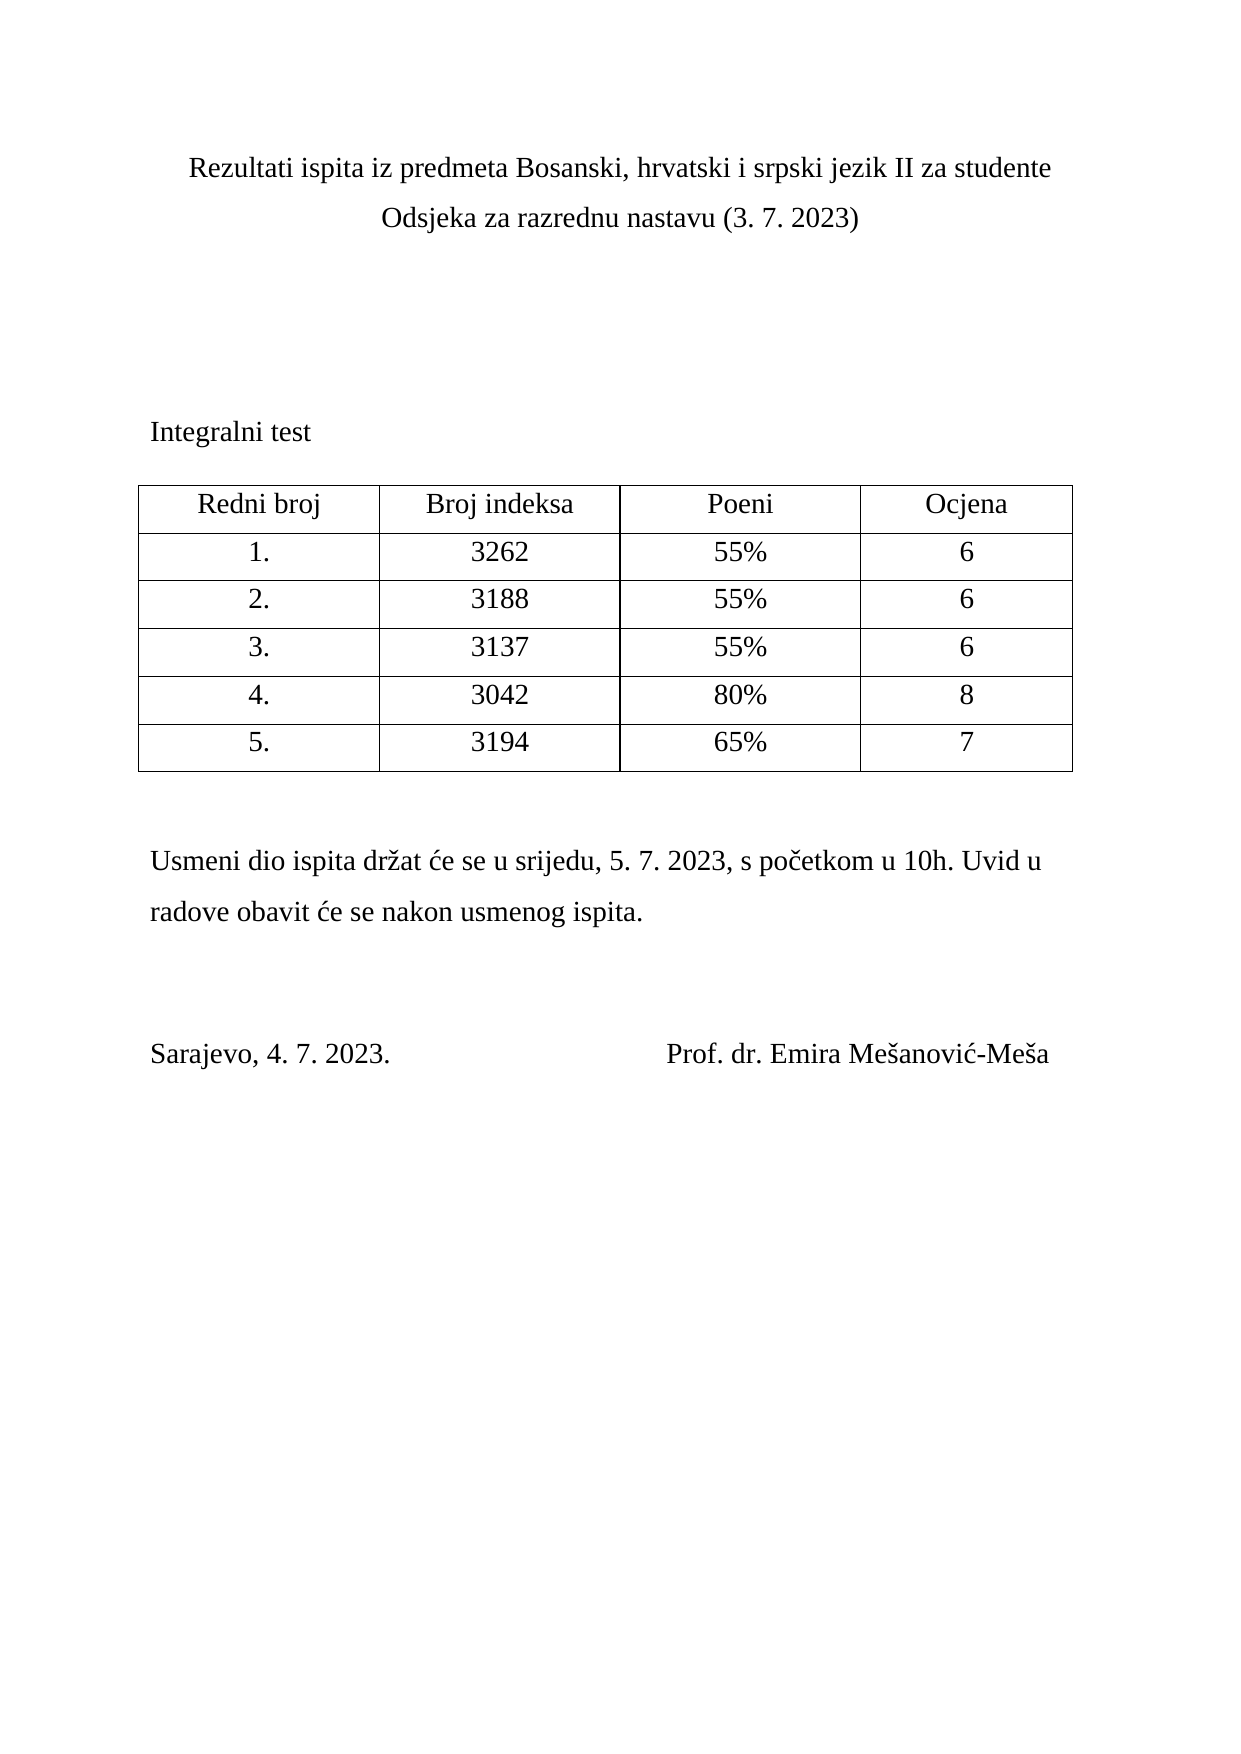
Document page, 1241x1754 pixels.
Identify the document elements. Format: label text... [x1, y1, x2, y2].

table_cell 2. [139, 581, 379, 628]
table_cell 8 [861, 677, 1072, 723]
text Usmeni dio ispita držat će se u srijedu, 5. 7. 2023, s početkom u 10h. Uvid u radove obavit će se nakon usmenog ispita. [150, 843, 1090, 927]
table_cell 3. [139, 629, 379, 676]
text Integralni test [150, 414, 1090, 447]
table_cell 7 [861, 725, 1072, 771]
table_cell 6 [861, 581, 1072, 628]
table_cell 55% [621, 629, 860, 676]
table_cell 1. [139, 534, 379, 580]
text Sarajevo, 4. 7. 2023. Prof. dr. Emira Mešanović-Meša [150, 1036, 1090, 1069]
table_header Poeni [621, 486, 860, 533]
table_header Ocjena [861, 486, 1072, 533]
table_header Redni broj [139, 486, 379, 533]
table_cell 55% [621, 534, 860, 580]
text Rezultati ispita iz predmeta Bosanski, hrvatski i srpski jezik II za studente Odsjeka za razrednu nastavu (3. 7. 2023) [150, 150, 1090, 234]
table_cell 3188 [380, 581, 619, 628]
table_cell 6 [861, 534, 1072, 580]
table_cell 3194 [380, 725, 619, 771]
table_cell 6 [861, 629, 1072, 676]
table_cell 3137 [380, 629, 619, 676]
table_header Broj indeksa [380, 486, 619, 533]
table_cell 55% [621, 581, 860, 628]
table_cell 5. [139, 725, 379, 771]
table_cell 3262 [380, 534, 619, 580]
table_cell 4. [139, 677, 379, 723]
table_cell 3042 [380, 677, 619, 723]
table_cell 80% [621, 677, 860, 723]
table_cell 65% [621, 725, 860, 771]
